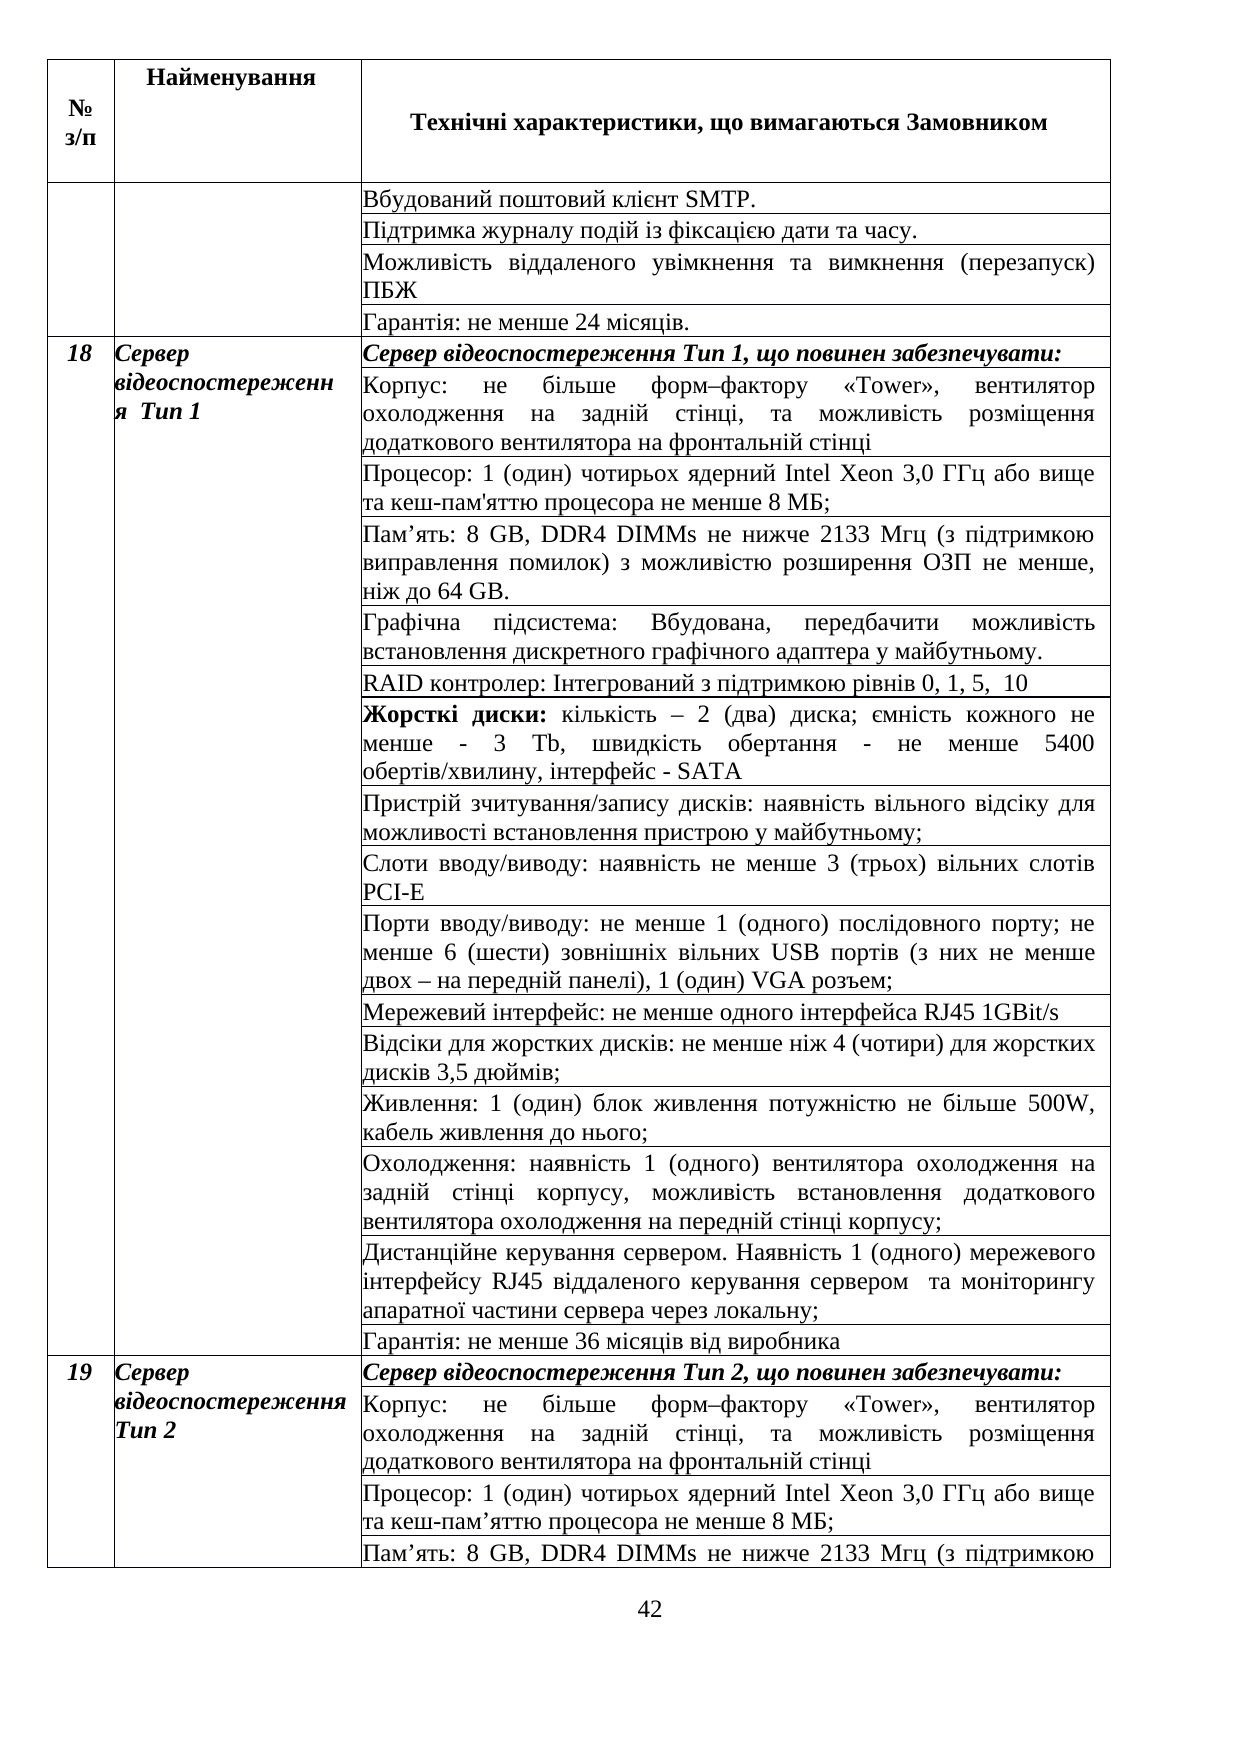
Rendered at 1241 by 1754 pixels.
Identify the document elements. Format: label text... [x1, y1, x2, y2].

table_cell Гарантія: не менше 36 місяців від виробника [362, 1325, 1110, 1355]
table_cell Сервер відеоспостереження Тип 2, що повинен забезпечувати: [362, 1356, 1110, 1386]
table_cell 18 [48, 337, 114, 1355]
table_cell Охолодження: наявність 1 (одного) вентилятора охолодження на задній стінці корпусу, можливість встановлення додаткового вентилятора охолодження на передній стінці корпусу; [362, 1147, 1110, 1235]
table_cell 19 [48, 1356, 114, 1567]
table_cell Порти вводу/виводу: не менше 1 (одного) послідовного порту; не менше 6 (шести) зовнішніх вільних USB портів (з них не менше двох – на передній панелі), 1 (один) VGA розъем; [362, 906, 1110, 994]
table_cell Сервер відеоспостереження Тип 1 [115, 337, 361, 1355]
table_cell Графічна підсистема: Вбудована, передбачити можливість встановлення дискретного графічного адаптера у майбутньому. [362, 606, 1110, 665]
table_cell RAID контролер: Інтегрований з підтримкою рівнів 0, 1, 5, 10 [362, 666, 1110, 696]
table_cell Жорсткі диски: кількість – 2 (два) диска; ємність кожного не менше - 3 Tb, швидкість обертання - не менше 5400 обертів/хвилину, інтерфейс - SATA [362, 698, 1110, 785]
table_cell Корпус: не більше форм–фактору «Tower», вентилятор охолодження на задній стінці, та можливість розміщення додаткового вентилятора на фронтальній стінці [362, 1387, 1110, 1475]
table_cell Сервер відеоспостереження Тип 1, що повинен забезпечувати: [362, 337, 1110, 367]
table_cell Гарантія: не менше 24 місяців. [362, 305, 1110, 336]
table_cell Живлення: 1 (один) блок живлення потужністю не більше 500W, кабель живлення до нього; [362, 1087, 1110, 1146]
table_cell Дистанційне керування сервером. Наявність 1 (одного) мережевого інтерфейсу RJ45 віддаленого керування сервером та моніторингу апаратної частини сервера через локальну; [362, 1236, 1110, 1323]
table_cell Вбудований поштовий клієнт SMTP. [362, 183, 1110, 213]
table_cell Сервер відеоспостереження Тип 2 [115, 1356, 361, 1567]
table_cell Пристрій зчитування/запису дисків: наявність вільного відсіку для можливості встановлення пристрою у майбутньому; [362, 786, 1110, 845]
table_cell Пам’ять: 8 GB, DDR4 DIMMs не нижче 2133 Мгц (з підтримкою виправлення помилок) з можливістю розширення ОЗП не менше, ніж до 64 GB. [362, 517, 1110, 605]
table_cell Можливість віддаленого увімкнення та вимкнення (перезапуск) ПБЖ [362, 245, 1110, 304]
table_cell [362, 1536, 1110, 1567]
table_header Найменування [115, 60, 361, 182]
table_cell Корпус: не більше форм–фактору «Tower», вентилятор охолодження на задній стінці, та можливість розміщення додаткового вентилятора на фронтальній стінці [362, 368, 1110, 456]
table_header Технічні характеристики, що вимагаються Замовником [362, 60, 1110, 182]
table_cell Відсіки для жорстких дисків: не менше ніж 4 (чотири) для жорстких дисків 3,5 дюймів; [362, 1027, 1110, 1086]
table_cell Підтримка журналу подій із фіксацією дати та часу. [362, 214, 1110, 244]
table_cell Мережевий інтерфейс: не менше одного інтерфейса RJ45 1GBit/s [362, 995, 1110, 1026]
table_header № з/п [48, 60, 114, 182]
table_cell Процесор: 1 (один) чотирьох ядерний Intel Xeon 3,0 ГГц або вище та кеш-пам’яттю процесора не менше 8 MБ; [362, 1476, 1110, 1535]
table_cell Процесор: 1 (один) чотирьох ядерний Intel Xeon 3,0 ГГц або вище та кеш-пам'яттю процесора не менше 8 MБ; [362, 457, 1110, 516]
table_cell Слоти вводу/виводу: наявність не менше 3 (трьох) вільних слотів PCI-E [362, 846, 1110, 905]
